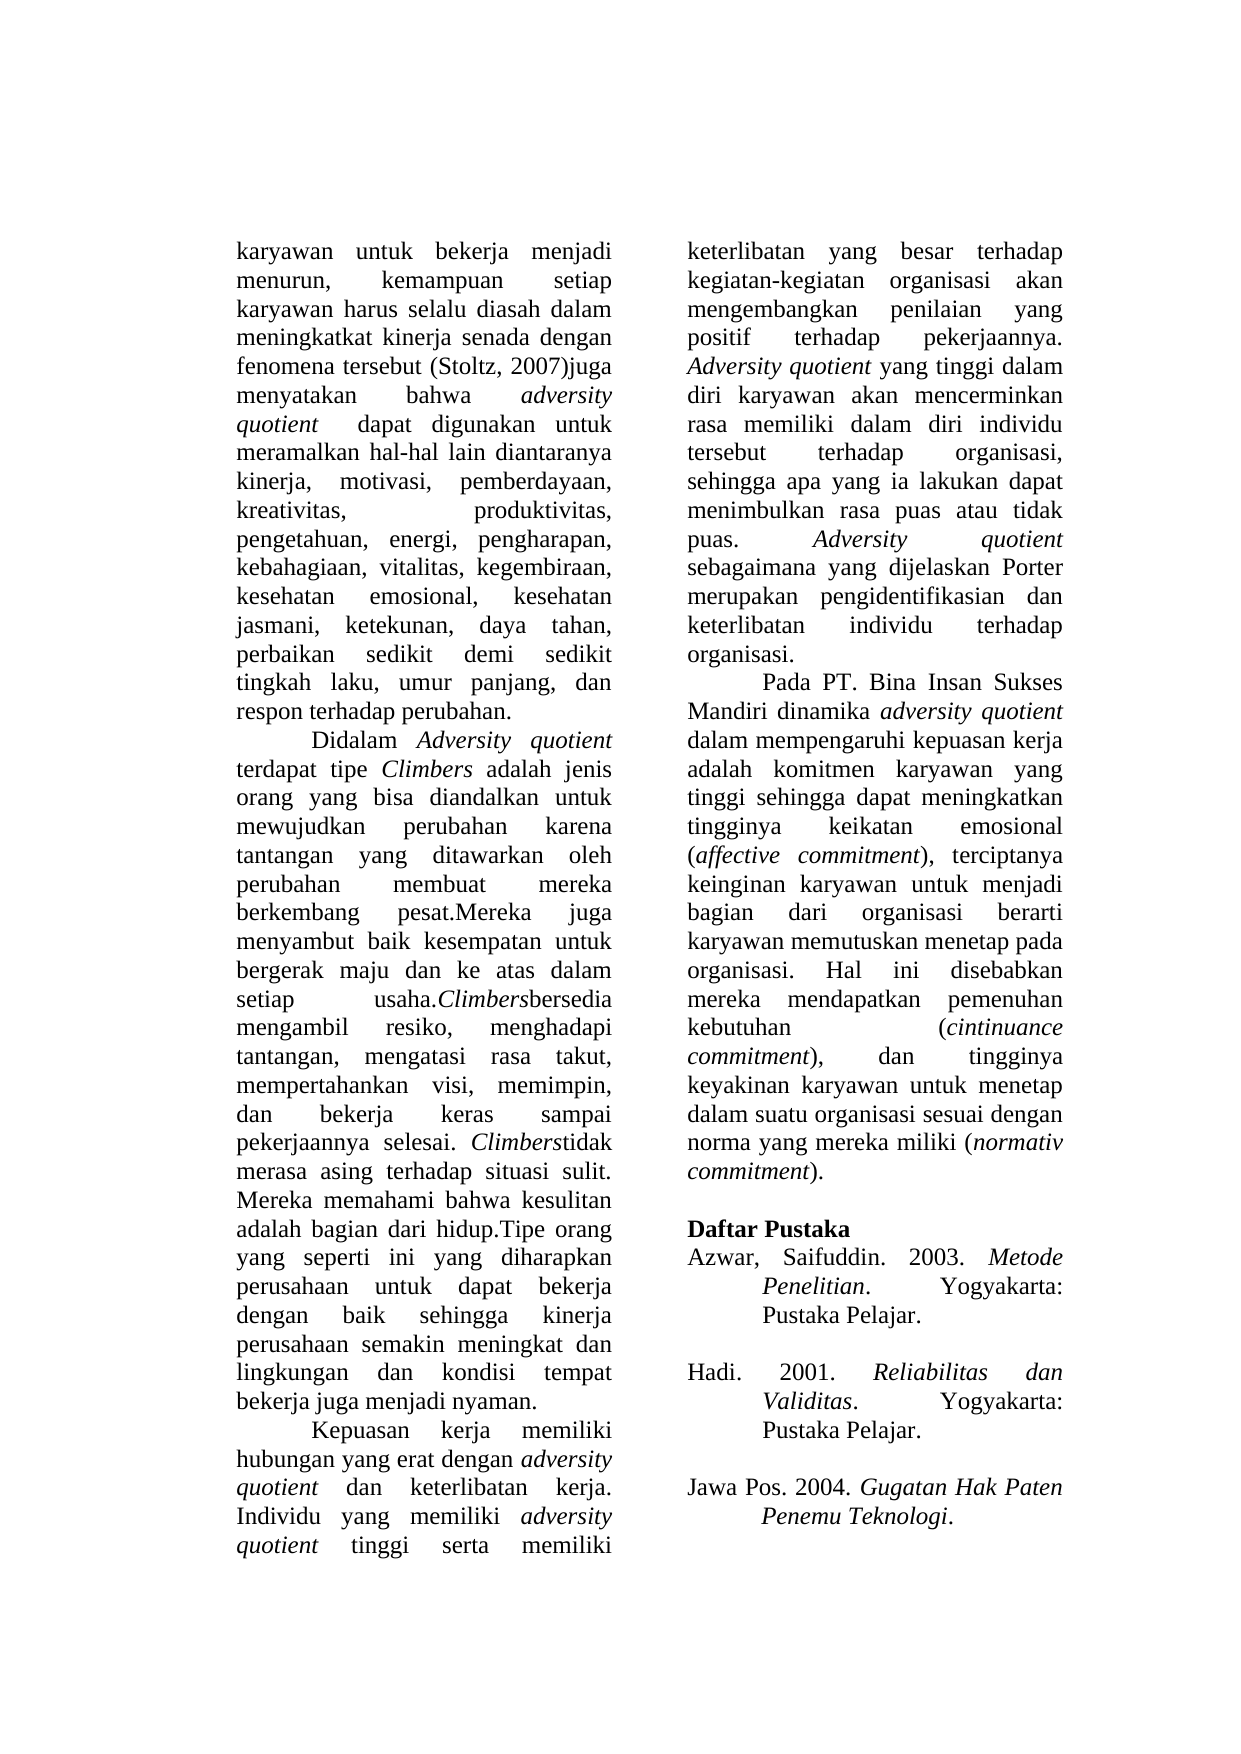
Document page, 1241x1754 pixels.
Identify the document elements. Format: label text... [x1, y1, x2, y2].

text Jawa Pos. 2004. Gugatan Hak Paten Penemu Teknologi. [687, 1472, 1063, 1530]
text Pada PT. Bina Insan Sukses Mandiri dinamika adversity quotient dalam mempengaruhi kepuasan kerja adalah komitmen karyawan yang tinggi sehingga dapat meningkatkan tingginya keikatan emosional (affective commitment), terciptanya keinginan karyawan untuk menjadi bagian dari organisasi berarti karyawan memutuskan menetap pada organisasi. Hal ini disebabkan mereka mendapatkan pemenuhan kebutuhan (cintinuance commitment), dan tingginya keyakinan karyawan untuk menetap dalam suatu organisasi sesuai dengan norma yang mereka miliki (normativ commitment). [687, 667, 1063, 1185]
text Daftar Pustaka [687, 1214, 1063, 1242]
text Azwar, Saifuddin. 2003. Metode Penelitian. Yogyakarta: Pustaka Pelajar. [687, 1242, 1063, 1329]
text Kepuasan kerja memiliki hubungan yang erat dengan adversity quotient dan keterlibatan kerja. Individu yang memiliki adversity quotient tinggi serta memiliki keterlibatan yang besar terhadap kegiatan-kegiatan organisasi akan mengembangkan penilaian yang positif terhadap pekerjaannya. Adversity quotient yang tinggi dalam diri karyawan akan mencerminkan rasa memiliki dalam diri individu tersebut terhadap organisasi, sehingga apa yang ia lakukan dapat menimbulkan rasa puas atau tidak puas. Adversity quotient sebagaimana yang dijelaskan Porter merupakan pengidentifikasian dan keterlibatan individu terhadap organisasi. [236, 1415, 612, 1559]
text Didalam Adversity quotient terdapat tipe Climbers adalah jenis orang yang bisa diandalkan untuk mewujudkan perubahan karena tantangan yang ditawarkan oleh perubahan membuat mereka berkembang pesat.Mereka juga menyambut baik kesempatan untuk bergerak maju dan ke atas dalam setiap usaha.Climbersbersedia mengambil resiko, menghadapi tantangan, mengatasi rasa takut, mempertahankan visi, memimpin, dan bekerja keras sampai pekerjaannya selesai. Climberstidak merasa asing terhadap situasi sulit. Mereka memahami bahwa kesulitan adalah bagian dari hidup.Tipe orang yang seperti ini yang diharapkan perusahaan untuk dapat bekerja dengan baik sehingga kinerja perusahaan semakin meningkat dan lingkungan dan kondisi tempat bekerja juga menjadi nyaman. [236, 725, 612, 1415]
text Kepuasan kerja memiliki hubungan yang erat dengan adversity quotient dan keterlibatan kerja. Individu yang memiliki adversity quotient tinggi serta memiliki keterlibatan yang besar terhadap kegiatan-kegiatan organisasi akan mengembangkan penilaian yang positif terhadap pekerjaannya. Adversity quotient yang tinggi dalam diri karyawan akan mencerminkan rasa memiliki dalam diri individu tersebut terhadap organisasi, sehingga apa yang ia lakukan dapat menimbulkan rasa puas atau tidak puas. Adversity quotient sebagaimana yang dijelaskan Porter merupakan pengidentifikasian dan keterlibatan individu terhadap organisasi. [687, 236, 1063, 667]
text Hadi. 2001. Reliabilitas dan Validitas. Yogyakarta: Pustaka Pelajar. [687, 1357, 1063, 1444]
